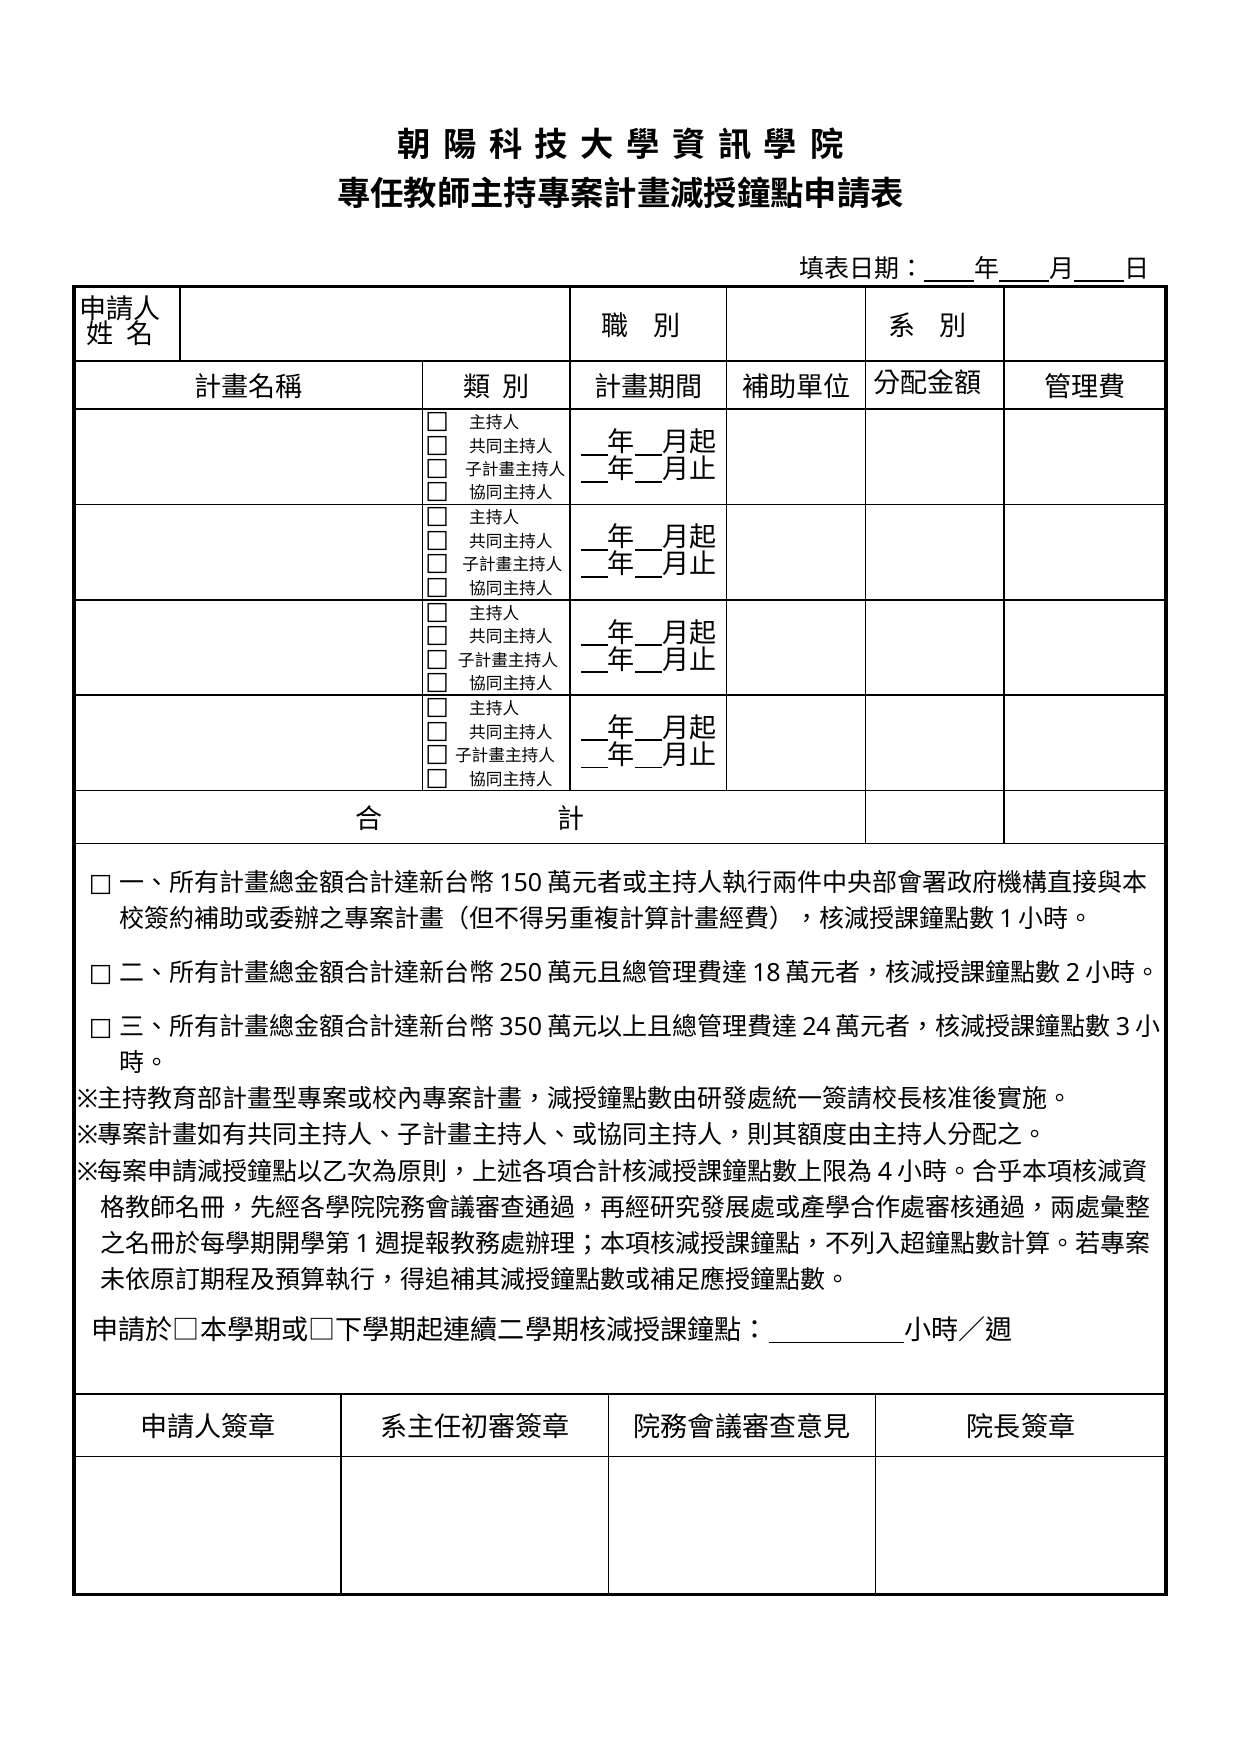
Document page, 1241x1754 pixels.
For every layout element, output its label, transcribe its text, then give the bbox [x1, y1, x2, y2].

table_header 職 別 [571, 288, 726, 360]
table_cell 院務會議審查意見 [609, 1395, 875, 1456]
table_cell [76, 505, 422, 599]
table_cell 一、所有計畫總金額合計達新台幣150萬元者或主持人執行兩件中央部會署政府機構直接與本校簽約補助或委辦之專案計畫（但不得另重複計算計畫經費），核減授課鐘點數1小時。 二、所有計畫總金額合計達新台幣250萬元且總管理費達18萬元者，核減授課鐘點數2小時。 三、所有計畫總金額合計達新台幣350萬元以上且總管理費達24萬元者，核減授課鐘點數3小時。 ※主持教育部計畫型專案或校內專案計畫，減授鐘點數由研發處統一簽請校長核准後實施。 ※專案計畫如有共同主持人、子計畫主持人、或協同主持人，則其額度由主持人分配之。 ※每案申請減授鐘點以乙次為原則，上述各項合計核減授課鐘點數上限為4小時。合乎本項核減資 格教師名冊，先經各學院院務會議審查通過，再經研究發展處或產學合作處審核通過，兩處彙整之名冊於每學期開學第1週提報教務處辦理；本項核減授課鐘點，不列入超鐘點數計算。若專案未依原訂期程及預算執行，得追補其減授鐘點數或補足應授鐘點數。 申請於□本學期或□下學期起連續二學期核減授課鐘點： 小時／週 [76, 844, 1164, 1393]
table_header [727, 288, 865, 360]
table_cell [76, 601, 422, 694]
table_cell [876, 1457, 1164, 1593]
table_cell 主持人 共同主持人 子計畫主持人 協同主持人 [423, 696, 569, 789]
table_cell 主持人 共同主持人 子計畫主持人 協同主持人 [423, 410, 569, 504]
table_cell [727, 410, 865, 504]
table_cell [1005, 696, 1164, 789]
table_header 系 別 [866, 288, 1003, 360]
text 朝陽科技大學資訊學院 [135, 118, 1105, 166]
table_cell [76, 410, 422, 504]
table_cell [727, 505, 865, 599]
table_cell 計畫名稱 [76, 362, 422, 408]
table_cell 分配金額 [866, 362, 1003, 408]
table_cell 合 計 [76, 791, 865, 843]
table_cell [866, 601, 1003, 694]
table_cell [609, 1457, 875, 1593]
table_cell [1005, 505, 1164, 599]
table_cell [866, 410, 1003, 504]
table_cell 計畫期間 [571, 362, 726, 408]
table_cell [76, 1457, 340, 1593]
table_cell 年 月起 年 月止 [571, 505, 726, 599]
table_cell 年 月起 年 月止 [571, 696, 726, 789]
table_cell [76, 696, 422, 789]
text 填表日期： 年 月 日 [91, 249, 1149, 285]
table_cell 主持人 共同主持人 子計畫主持人 協同主持人 [423, 601, 569, 694]
table_cell 院長簽章 [876, 1395, 1164, 1456]
table_cell [866, 505, 1003, 599]
table_cell 系主任初審簽章 [342, 1395, 608, 1456]
table_cell [1005, 410, 1164, 504]
table_cell [727, 696, 865, 789]
table_cell 補助單位 [727, 362, 865, 408]
table_cell 申請人簽章 [76, 1395, 340, 1456]
table_header 申請人 姓 名 [76, 288, 179, 360]
table_cell 管理費 [1005, 362, 1164, 408]
table_header [181, 288, 569, 360]
table_cell [342, 1457, 608, 1593]
table_cell [866, 791, 1003, 843]
text 專任教師主持專案計畫減授鐘點申請表 [164, 166, 1076, 214]
table_cell [1005, 791, 1164, 843]
table_cell 年 月起 年 月止 [571, 410, 726, 504]
table_cell [727, 601, 865, 694]
table_cell 類 別 [423, 362, 569, 408]
table_cell [866, 696, 1003, 789]
table_cell 年 月起 年 月止 [571, 601, 726, 694]
table_header [1005, 288, 1164, 360]
table_cell [1005, 601, 1164, 694]
table_cell 主持人 共同主持人 子計畫主持人 協同主持人 [423, 505, 569, 599]
